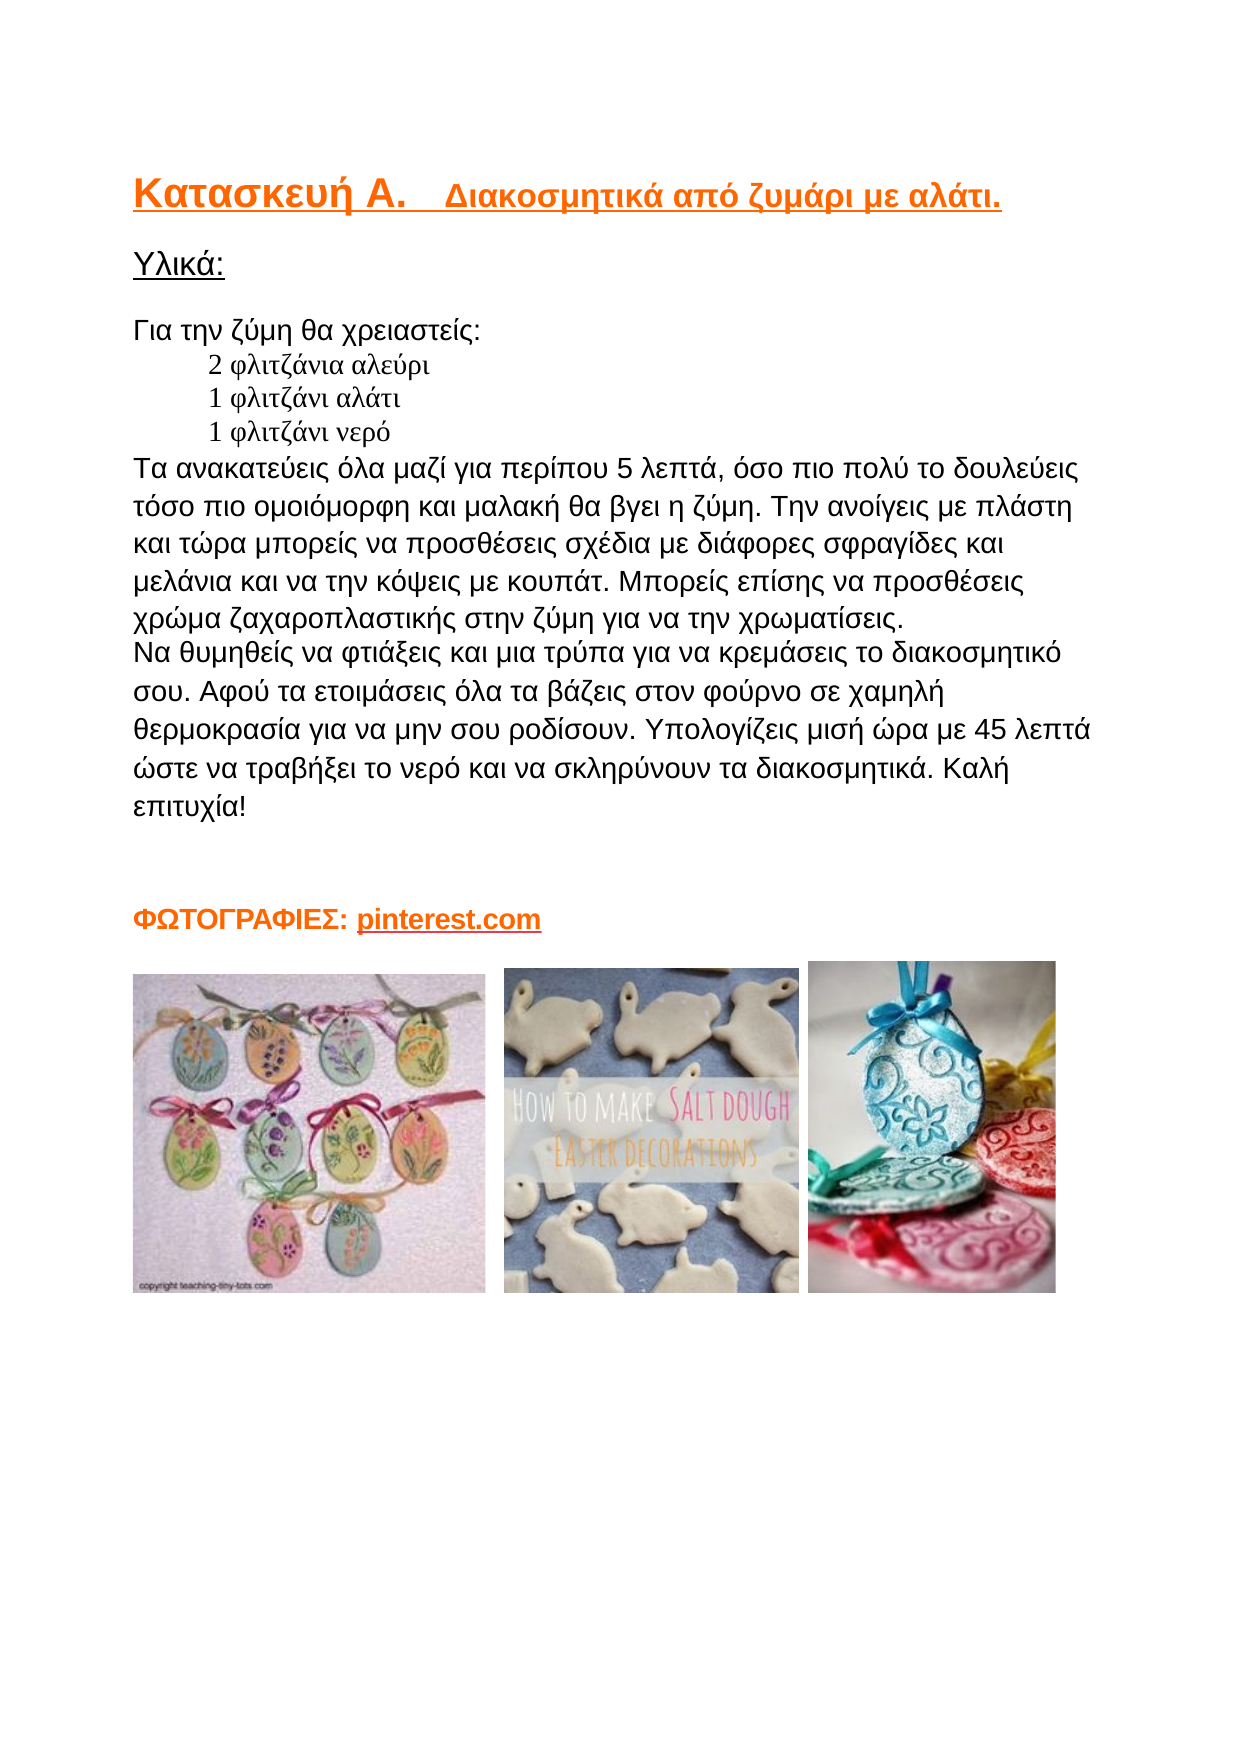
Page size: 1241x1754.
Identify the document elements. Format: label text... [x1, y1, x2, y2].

text Τα ανακατεύεις όλα μαζί για περίπου 5 λεπτά, όσο πιο πολύ το δουλεύεις τόσο πιο ομοιόμορφη και μαλακή θα βγει η ζύμη. Την ανοίγεις με πλάστη και τώρα μπορείς να προσθέσεις σχέδια με διάφορες σφραγίδες και μελάνια και να την κόψεις με κουπάτ. Μπορείς επίσης να προσθέσεις χρώμα ζαχαροπλαστικής στην ζύμη για να την χρωματίσεις. [133, 448, 1107, 635]
list 1 φλιτζάνι νερό [133, 414, 1107, 448]
picture [132, 974, 486, 1293]
text Κατασκευή Α. Διακοσμητικά από ζυμάρι με αλάτι. [133, 168, 1107, 216]
list 1 φλιτζάνι αλάτι [133, 381, 1107, 414]
text ΦΩΤΟΓΡΑΦΙΕΣ: pinterest.com [133, 902, 1107, 935]
picture [504, 968, 799, 1293]
text Υλικά: [133, 244, 1107, 283]
picture [808, 961, 1056, 1293]
text Να θυμηθείς να φτιάξεις και μια τρύπα για να κρεμάσεις το διακοσμητικό σου. Αφού τα ετοιμάσεις όλα τα βάζεις στον φούρνο σε χαμηλή θερμοκρασία για να μην σου ροδίσουν. Υπολογίζεις μισή ώρα με 45 λεπτά ώστε να τραβήξει το νερό και να σκληρύνουν τα διακοσμητικά. Καλή επιτυχία! [133, 635, 1107, 823]
list 2 φλιτζάνια αλεύρι [133, 347, 1107, 381]
text Για την ζύμη θα χρειαστείς: [133, 309, 1107, 347]
